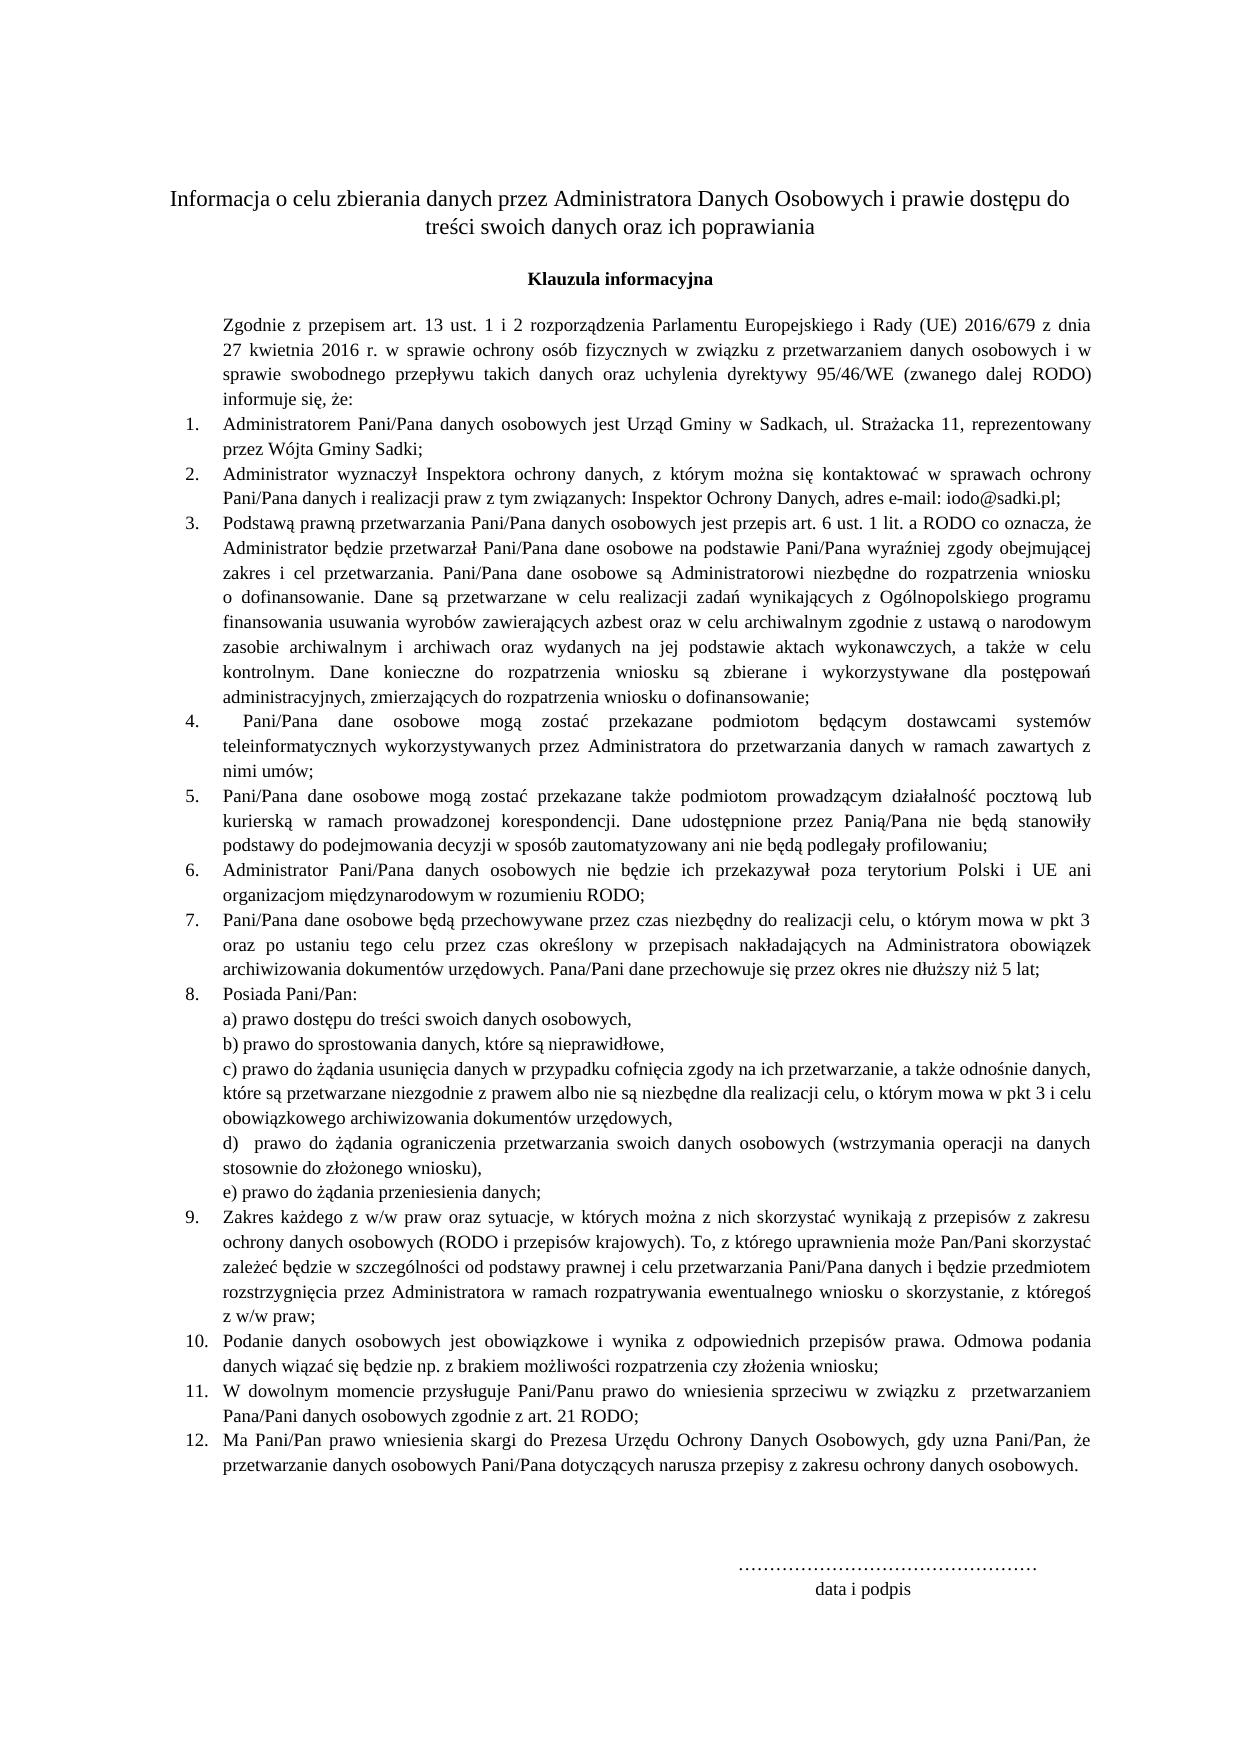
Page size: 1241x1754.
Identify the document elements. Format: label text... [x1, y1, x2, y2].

list Administrator Pani/Pana danych osobowych nie będzie ich przekazywał poza terytorium Polski i UE ani organizacjom międzynarodowym w rozumieniu RODO; [185, 859, 1093, 906]
list Pani/Pana dane osobowe mogą zostać przekazane także podmiotom prowadzącym działalność pocztową lub kurierską w ramach prowadzonej korespondencji. Dane udostępnione przez Panią/Pana nie będą stanowiły podstawy do podejmowania decyzji w sposób zautomatyzowany ani nie będą podlegały profilowaniu; [185, 785, 1093, 856]
text a) prawo dostępu do treści swoich danych osobowych, [223, 1008, 1093, 1029]
list Posiada Pani/Pan: [185, 983, 1093, 1005]
list Administratorem Pani/Pana danych osobowych jest Urząd Gminy w Sadkach, ul. Strażacka 11, reprezentowany przez Wójta Gminy Sadki; [185, 413, 1093, 459]
list Pani/Pana dane osobowe będą przechowywane przez czas niezbędny do realizacji celu, o którym mowa w pkt 3 oraz po ustaniu tego celu przez czas określony w przepisach nakładających na Administratora obowiązek archiwizowania dokumentów urzędowych. Pana/Pani dane przechowuje się przez okres nie dłuższy niż 5 lat; [185, 909, 1093, 980]
text b) prawo do sprostowania danych, które są nieprawidłowe, [223, 1033, 1093, 1054]
list W dowolnym momencie przysługuje Pani/Panu prawo do wniesienia sprzeciwu w związku z przetwarzaniem Pana/Pani danych osobowych zgodnie z art. 21 RODO; [185, 1380, 1093, 1426]
list Pani/Pana dane osobowe mogą zostać przekazane podmiotom będącym dostawcami systemów teleinformatycznych wykorzystywanych przez Administratora do przetwarzania danych w ramach zawartych z nimi umów; [185, 710, 1093, 782]
text Klauzula informacyjna [148, 268, 1093, 290]
text e) prawo do żądania przeniesienia danych; [223, 1181, 1093, 1203]
list Podanie danych osobowych jest obowiązkowe i wynika z odpowiednich przepisów prawa. Odmowa podania danych wiązać się będzie np. z brakiem możliwości rozpatrzenia czy złożenia wniosku; [185, 1330, 1093, 1377]
list Ma Pani/Pan prawo wniesienia skargi do Prezesa Urzędu Ochrony Danych Osobowych, gdy uzna Pani/Pan, że przetwarzanie danych osobowych Pani/Pana dotyczących narusza przepisy z zakresu ochrony danych osobowych. [185, 1429, 1093, 1476]
list Administrator wyznaczył Inspektora ochrony danych, z którym można się kontaktować w sprawach ochrony Pani/Pana danych i realizacji praw z tym związanych: Inspektor Ochrony Danych, adres e-mail: iodo@sadki.pl; [185, 462, 1093, 509]
text Informacja o celu zbierania danych przez Administratora Danych Osobowych i prawie dostępu do treści swoich danych oraz ich poprawiania [148, 185, 1093, 239]
list Podstawą prawną przetwarzania Pani/Pana danych osobowych jest przepis art. 6 ust. 1 lit. a RODO co oznacza, że Administrator będzie przetwarzał Pani/Pana dane osobowe na podstawie Pani/Pana wyraźniej zgody obejmującej zakres i cel przetwarzania. Pani/Pana dane osobowe są Administratorowi niezbędne do rozpatrzenia wniosku o dofinansowanie. Dane są przetwarzane w celu realizacji zadań wynikających z Ogólnopolskiego programu finansowania usuwania wyrobów zawierających azbest oraz w celu archiwalnym zgodnie z ustawą o narodowym zasobie archiwalnym i archiwach oraz wydanych na jej podstawie aktach wykonawczych, a także w celu kontrolnym. Dane konieczne do rozpatrzenia wniosku są zbierane i wykorzystywane dla postępowań administracyjnych, zmierzających do rozpatrzenia wniosku o dofinansowanie; [185, 512, 1093, 707]
list Zakres każdego z w/w praw oraz sytuacje, w których można z nich skorzystać wynikają z przepisów z zakresu ochrony danych osobowych (RODO i przepisów krajowych). To, z którego uprawnienia może Pan/Pani skorzystać zależeć będzie w szczególności od podstawy prawnej i celu przetwarzania Pani/Pana danych i będzie przedmiotem rozstrzygnięcia przez Administratora w ramach rozpatrywania ewentualnego wniosku o skorzystanie, z któregoś z w/w praw; [185, 1206, 1093, 1327]
text d) prawo do żądania ograniczenia przetwarzania swoich danych osobowych (wstrzymania operacji na danych stosownie do złożonego wniosku), [223, 1132, 1093, 1178]
text Zgodnie z przepisem art. 13 ust. 1 i 2 rozporządzenia Parlamentu Europejskiego i Rady (UE) 2016/679 z dnia 27 kwietnia 2016 r. w sprawie ochrony osób fizycznych w związku z przetwarzaniem danych osobowych i w sprawie swobodnego przepływu takich danych oraz uchylenia dyrektywy 95/46/WE (zwanego dalej RODO) informuje się, że: [223, 314, 1093, 410]
text c) prawo do żądania usunięcia danych w przypadku cofnięcia zgody na ich przetwarzanie, a także odnośnie danych, które są przetwarzane niezgodnie z prawem albo nie są niezbędne dla realizacji celu, o którym mowa w pkt 3 i celu obowiązkowego archiwizowania dokumentów urzędowych, [223, 1057, 1093, 1129]
text ………………………………………… data i podpis [590, 1553, 1093, 1600]
